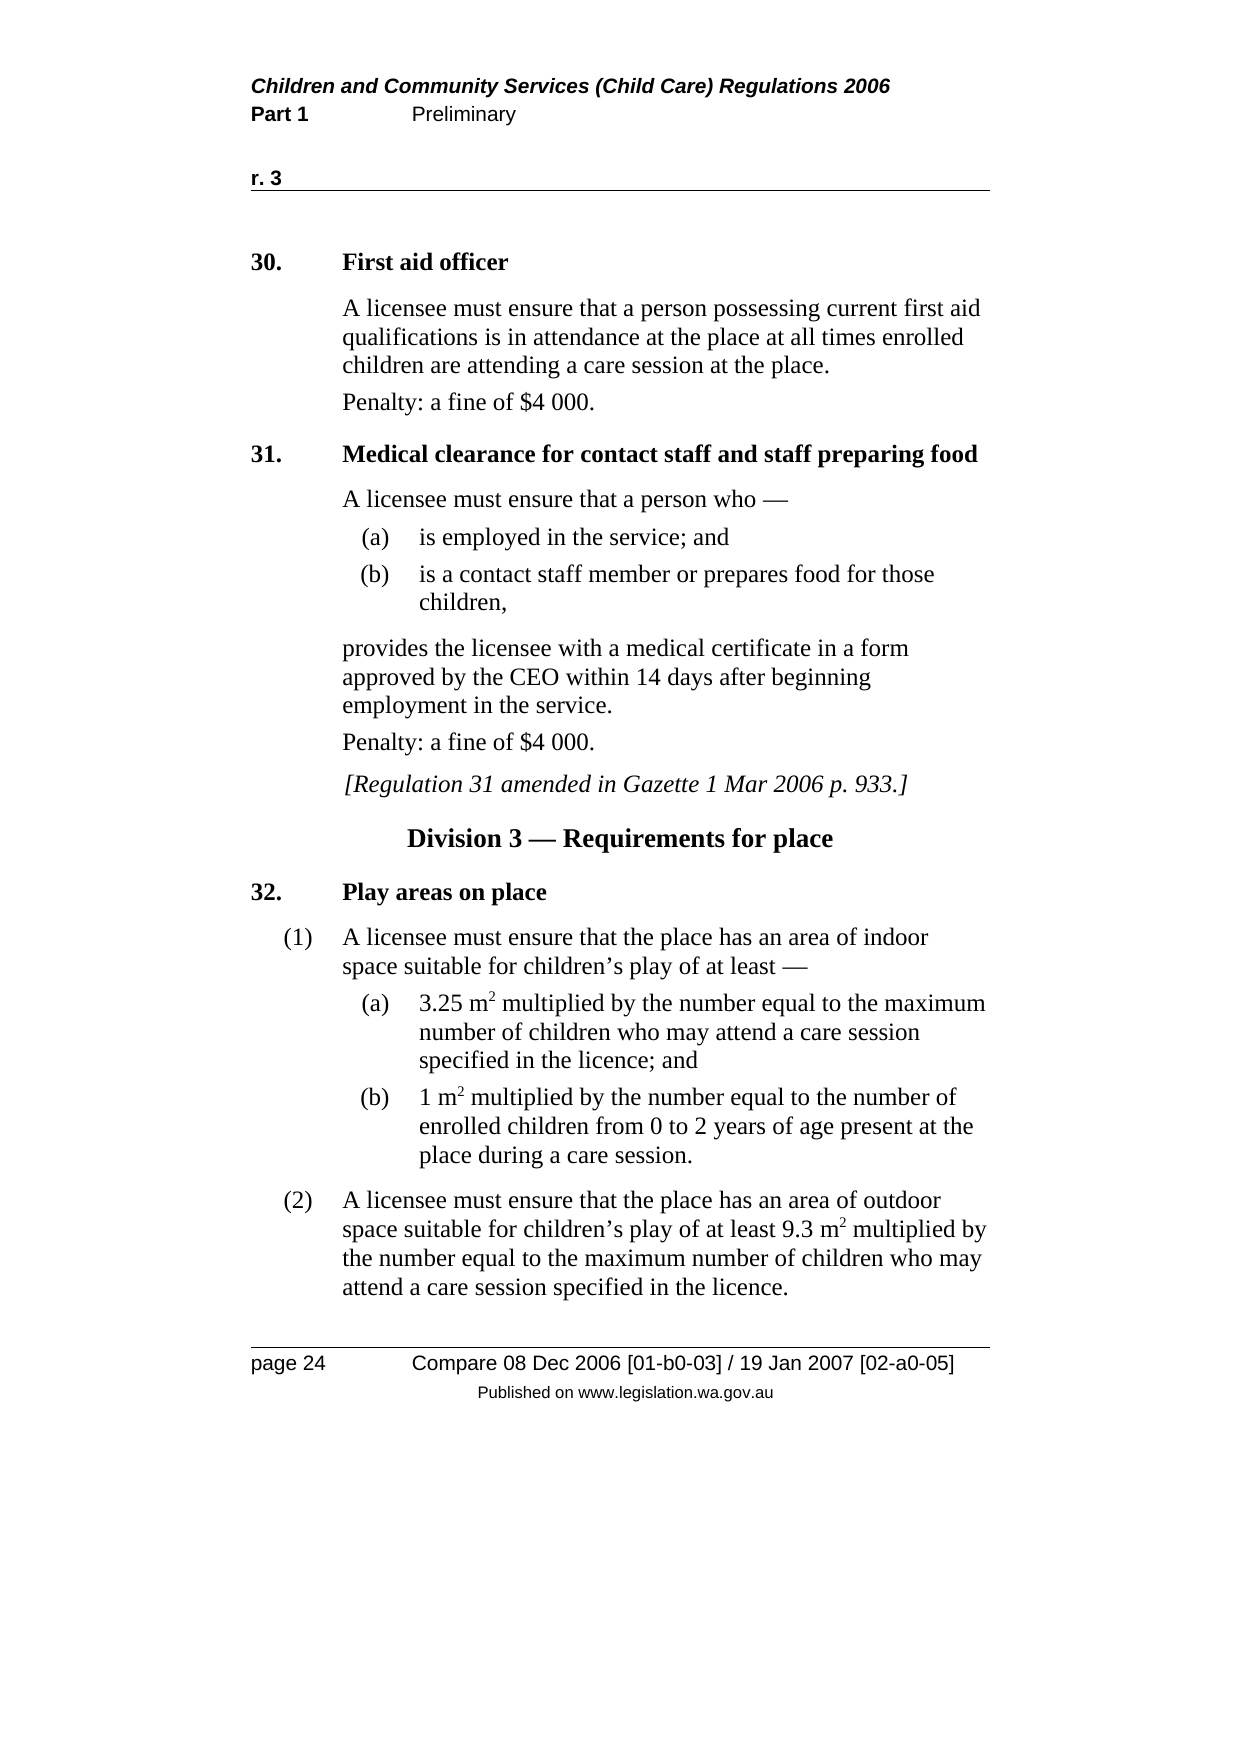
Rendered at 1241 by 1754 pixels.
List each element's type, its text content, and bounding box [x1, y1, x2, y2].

subtitle 32. Play areas on place [251, 877, 990, 905]
text A licensee must ensure that a person possessing current first aid qualifications is in attendance at the place at all times enrolled children are attending a care session at the place. [251, 293, 990, 379]
subtitle 30. First aid officer [251, 247, 990, 276]
text provides the licensee with a medical certificate in a form approved by the CEO within 14 days after beginning employment in the service. [251, 633, 990, 719]
text (b) 1 m2 multiplied by the number equal to the number of enrolled children from 0 to 2 years of age present at the place during a care session. [251, 1082, 990, 1169]
text Penalty: a fine of $4 000. [251, 387, 990, 416]
text (2) A licensee must ensure that the place has an area of outdoor space suitable for children’s play of at least 9.3 m2 multiplied by the number equal to the maximum number of children who may attend a care session specified in the licence. [251, 1185, 990, 1300]
text A licensee must ensure that a person who — [251, 484, 990, 513]
subtitle Division 3 — Requirements for place [251, 822, 990, 854]
text (b) is a contact staff member or prepares food for those children, [251, 559, 990, 616]
text (a) 3.25 m2 multiplied by the number equal to the maximum number of children who may attend a care session specified in the licence; and [251, 988, 990, 1074]
text [Regulation 31 amended in Gazette 1 Mar 2006 p. 933.] [251, 769, 990, 797]
text (a) is employed in the service; and [251, 522, 990, 550]
text Penalty: a fine of $4 000. [251, 727, 990, 756]
subtitle 31. Medical clearance for contact staff and staff preparing food [251, 439, 990, 468]
text (1) A licensee must ensure that the place has an area of indoor space suitable for children’s play of at least — [251, 922, 990, 979]
